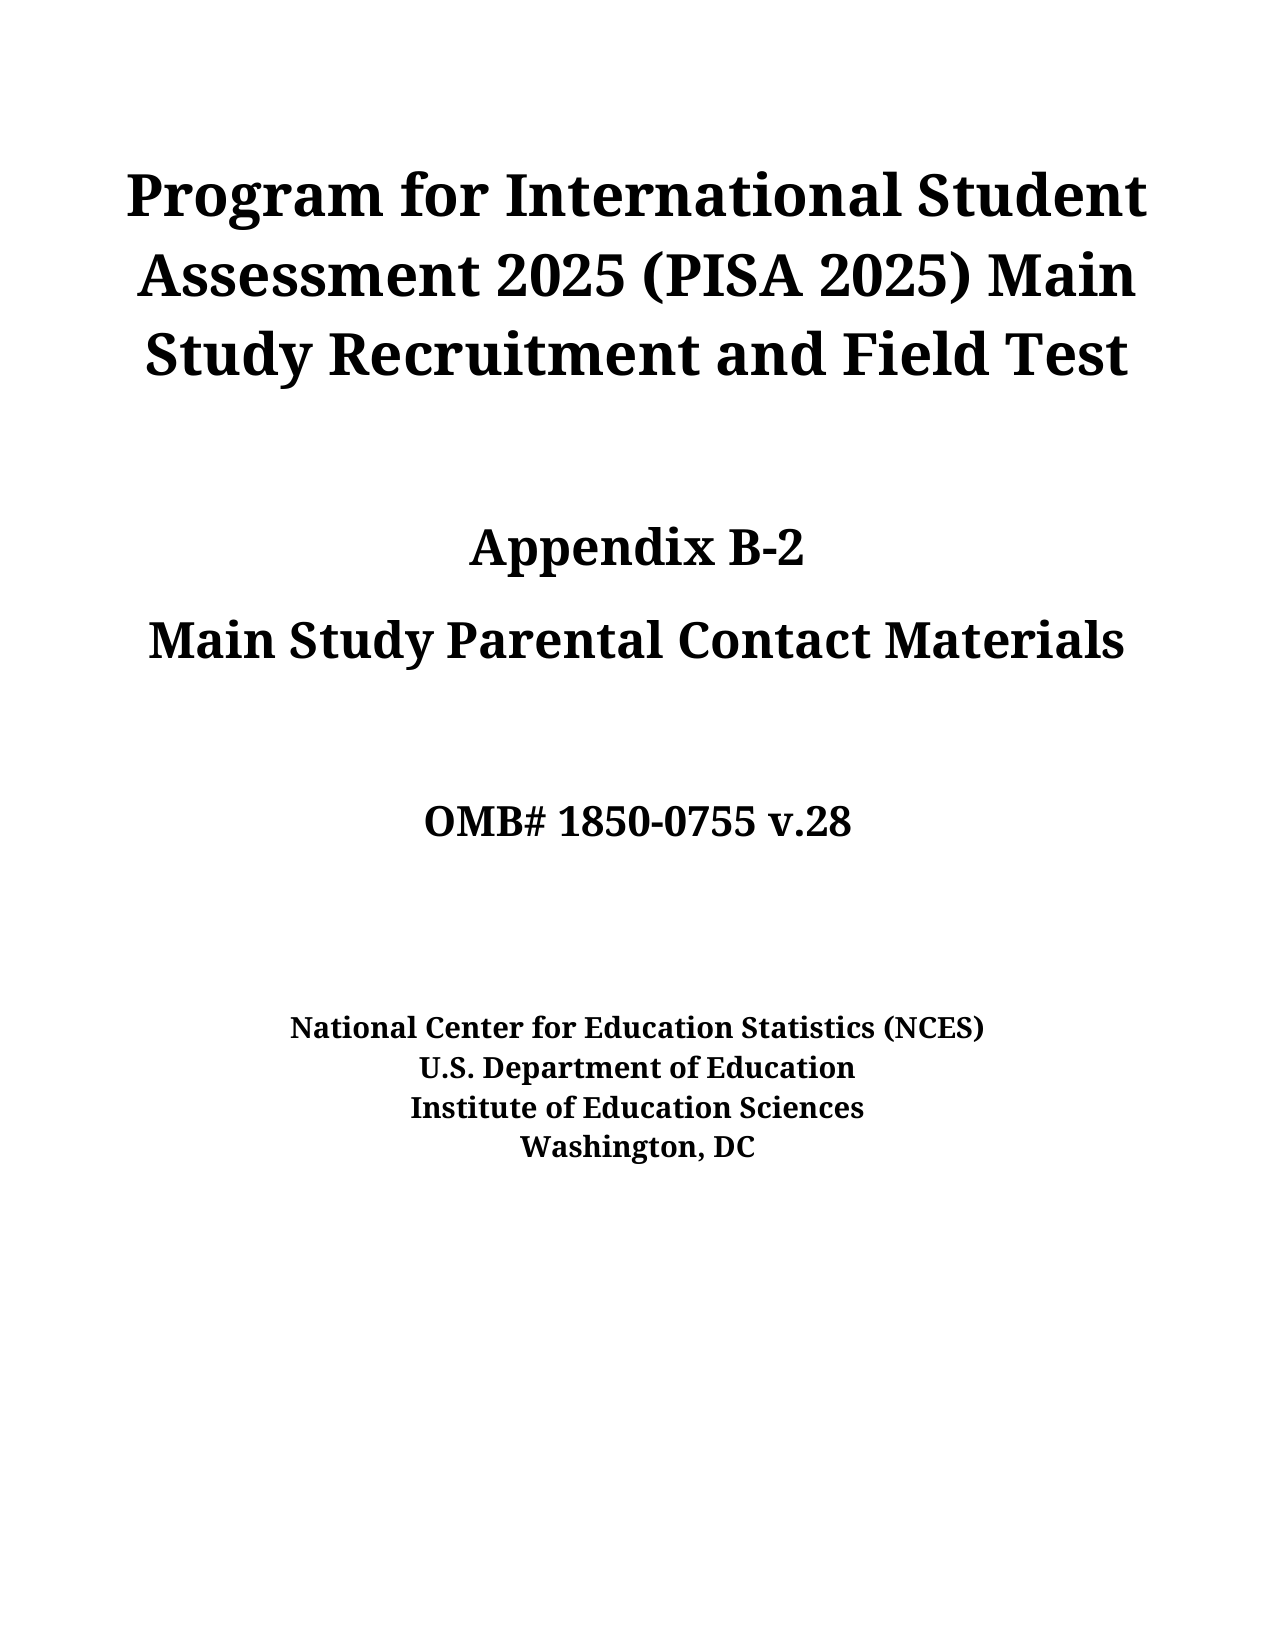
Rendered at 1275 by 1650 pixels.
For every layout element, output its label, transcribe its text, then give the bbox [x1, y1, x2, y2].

text Washington, DC [90, 1127, 1185, 1166]
text OMB# 1850-0755 v.28 [90, 792, 1185, 849]
text U.S. Department of Education [90, 1047, 1185, 1087]
text National Center for Education Statistics (NCES) [90, 1008, 1185, 1047]
text Appendix B-2 [90, 512, 1185, 580]
text Program for International Student Assessment 2025 (PISA 2025) Main Study Recruitment and Field Test [90, 154, 1185, 393]
text Main Study Parental Contact Materials [90, 605, 1185, 673]
text Institute of Education Sciences [90, 1087, 1185, 1127]
